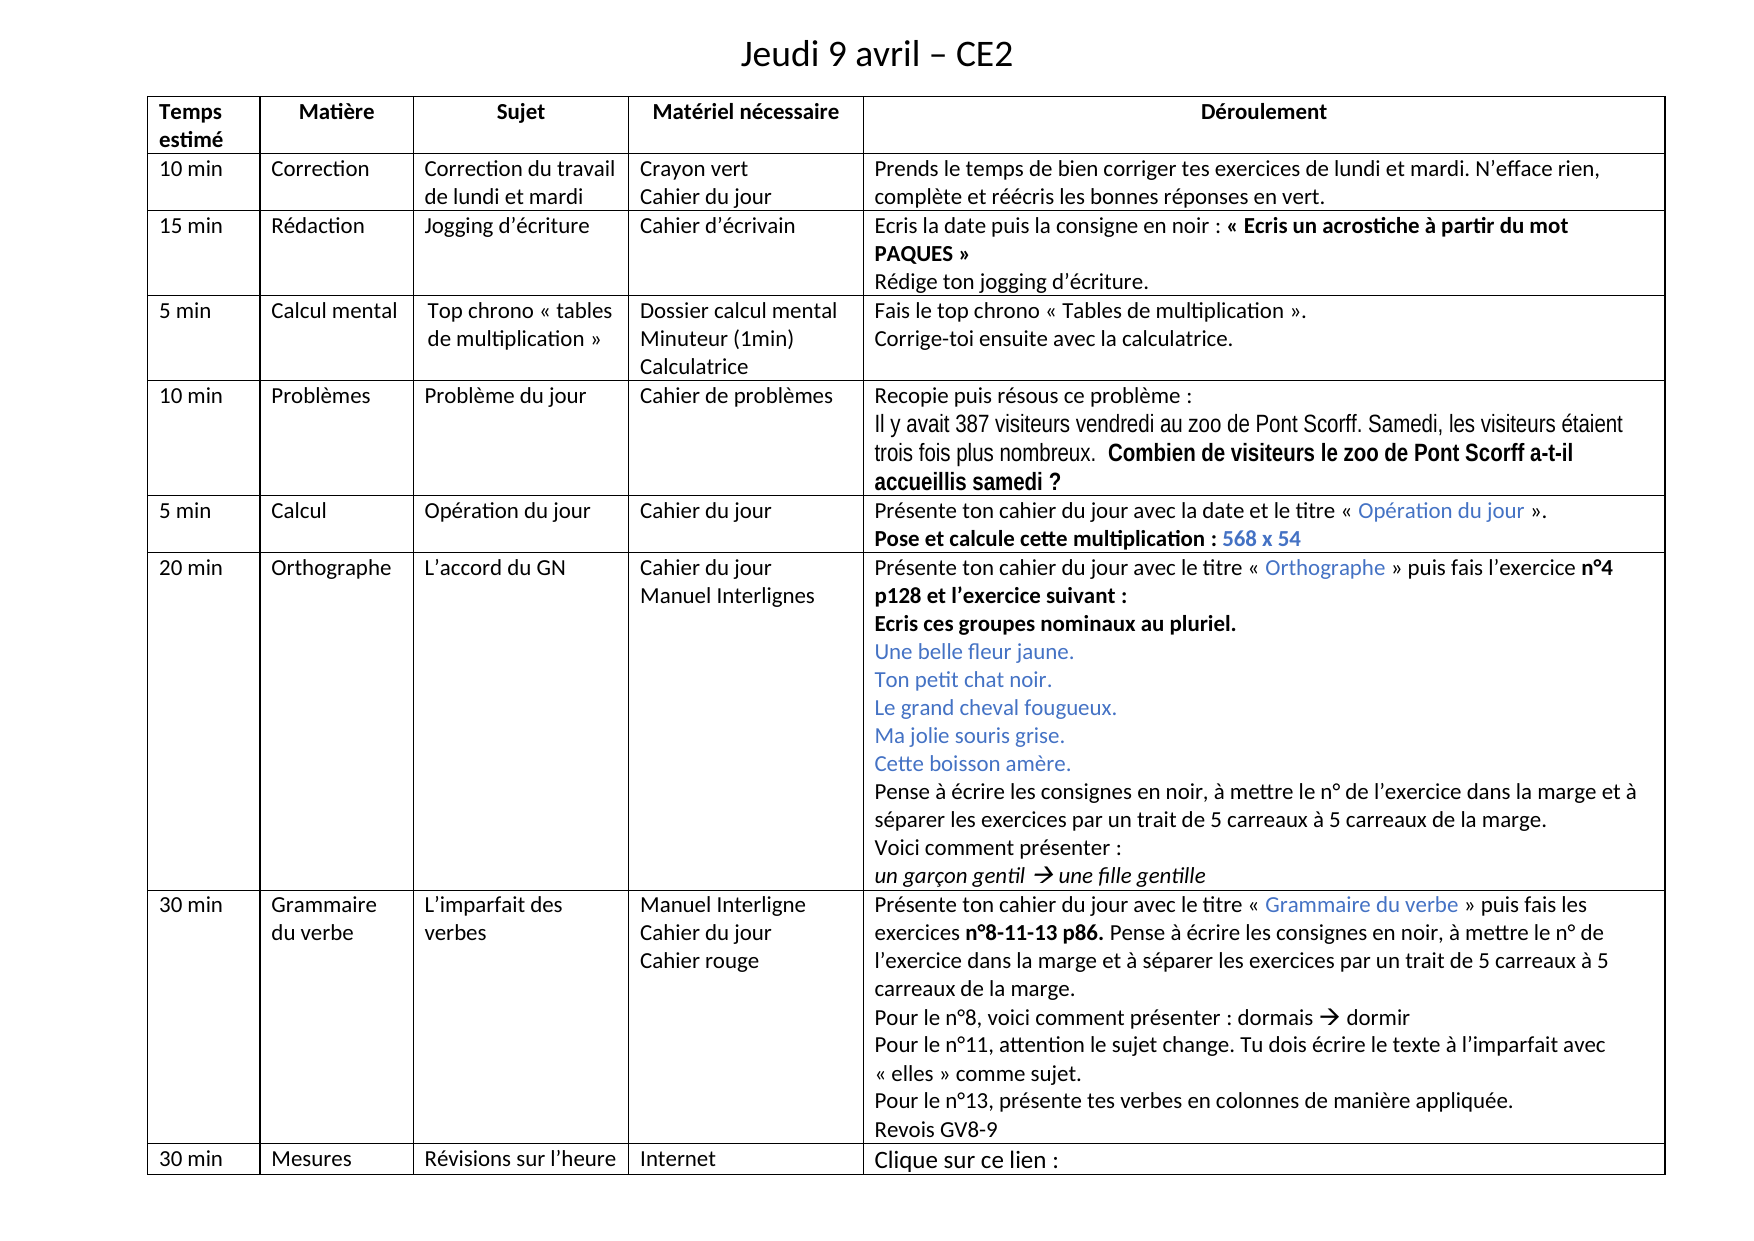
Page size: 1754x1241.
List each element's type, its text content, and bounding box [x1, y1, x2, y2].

table_cell 10 min [148, 154, 259, 210]
table_cell Manuel Interligne Cahier du jour Cahier rouge [629, 891, 863, 1143]
table_cell Problème du jour [414, 381, 628, 495]
table_cell Cahier du jour [629, 496, 863, 552]
table_cell Fais le top chrono « Tables de multiplication ». Corrige-toi ensuite avec la calculatrice. [864, 296, 1664, 380]
table_header Matériel nécessaire [629, 97, 863, 153]
table_cell Rédaction [261, 211, 413, 295]
table_cell Cahier du jour Manuel Interlignes [629, 553, 863, 889]
table_cell Cahier d’écrivain [629, 211, 863, 295]
table_cell 15 min [148, 211, 259, 295]
table_cell 5 min [148, 296, 259, 380]
table_cell Grammaire du verbe [261, 891, 413, 1143]
table_cell Présente ton cahier du jour avec la date et le titre « Opération du jour ». Pose et calcule cette multiplication : 568 x 54 [864, 496, 1664, 552]
table_header Matière [261, 97, 413, 153]
table_cell 5 min [148, 496, 259, 552]
table_cell Prends le temps de bien corriger tes exercices de lundi et mardi. N’efface rien, complète et réécris les bonnes réponses en vert. [864, 154, 1664, 210]
table_cell 30 min [148, 1144, 259, 1174]
table_cell Recopie puis résous ce problème : Il y avait 387 visiteurs vendredi au zoo de Pont Scorff. Samedi, les visiteurs étaient trois fois plus nombreux. Combien de visiteurs le zoo de Pont Scorff a-t-il accueillis samedi ? [864, 381, 1664, 495]
text Jeudi 9 avril – CE2 [148, 29, 1606, 75]
table_cell Dossier calcul mental Minuteur (1min) Calculatrice [629, 296, 863, 380]
table_cell Problèmes [261, 381, 413, 495]
table_cell Internet [629, 1144, 863, 1174]
table_header Déroulement [864, 97, 1664, 153]
table_cell Crayon vert Cahier du jour [629, 154, 863, 210]
table_cell Cahier de problèmes [629, 381, 863, 495]
table_header Temps estimé [148, 97, 259, 153]
table_cell Ecris la date puis la consigne en noir : « Ecris un acrostiche à partir du mot PAQUES » Rédige ton jogging d’écriture. [864, 211, 1664, 295]
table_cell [414, 1144, 628, 1174]
table_cell Présente ton cahier du jour avec le titre « Grammaire du verbe » puis fais les exercices n°8-11-13 p86. Pense à écrire les consignes en noir, à mettre le n° de l’exercice dans la marge et à séparer les exercices par un trait de 5 carreaux à 5 carreaux de la marge. Pour le n°8, voici comment présenter : dormais dormir Pour le n°11, attention le sujet change. Tu dois écrire le texte à l’imparfait avec « elles » comme sujet. Pour le n°13, présente tes verbes en colonnes de manière appliquée. Revois GV8-9 [864, 891, 1664, 1143]
table_cell Orthographe [261, 553, 413, 889]
table_cell Mesures [261, 1144, 413, 1174]
table_cell L’imparfait des verbes [414, 891, 628, 1143]
table_cell Calcul mental [261, 296, 413, 380]
table_cell Calcul [261, 496, 413, 552]
table_cell Correction du travail de lundi et mardi [414, 154, 628, 210]
table_cell Présente ton cahier du jour avec le titre « Orthographe » puis fais l’exercice n°4 p128 et l’exercice suivant : Ecris ces groupes nominaux au pluriel. Une belle fleur jaune. Ton petit chat noir. Le grand cheval fougueux. Ma jolie souris grise. Cette boisson amère. Pense à écrire les consignes en noir, à mettre le n° de l’exercice dans la marge et à séparer les exercices par un trait de 5 carreaux à 5 carreaux de la marge. Voici comment présenter : un garçon gentil une fille gentille [864, 553, 1664, 889]
table_cell Opération du jour [414, 496, 628, 552]
table_cell Top chrono « tables de multiplication » [414, 296, 628, 380]
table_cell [864, 1144, 1664, 1174]
table_cell Jogging d’écriture [414, 211, 628, 295]
table_cell 20 min [148, 553, 259, 889]
table_cell 30 min [148, 891, 259, 1143]
table_cell 10 min [148, 381, 259, 495]
table_header Sujet [414, 97, 628, 153]
table_cell L’accord du GN [414, 553, 628, 889]
table_cell Correction [261, 154, 413, 210]
